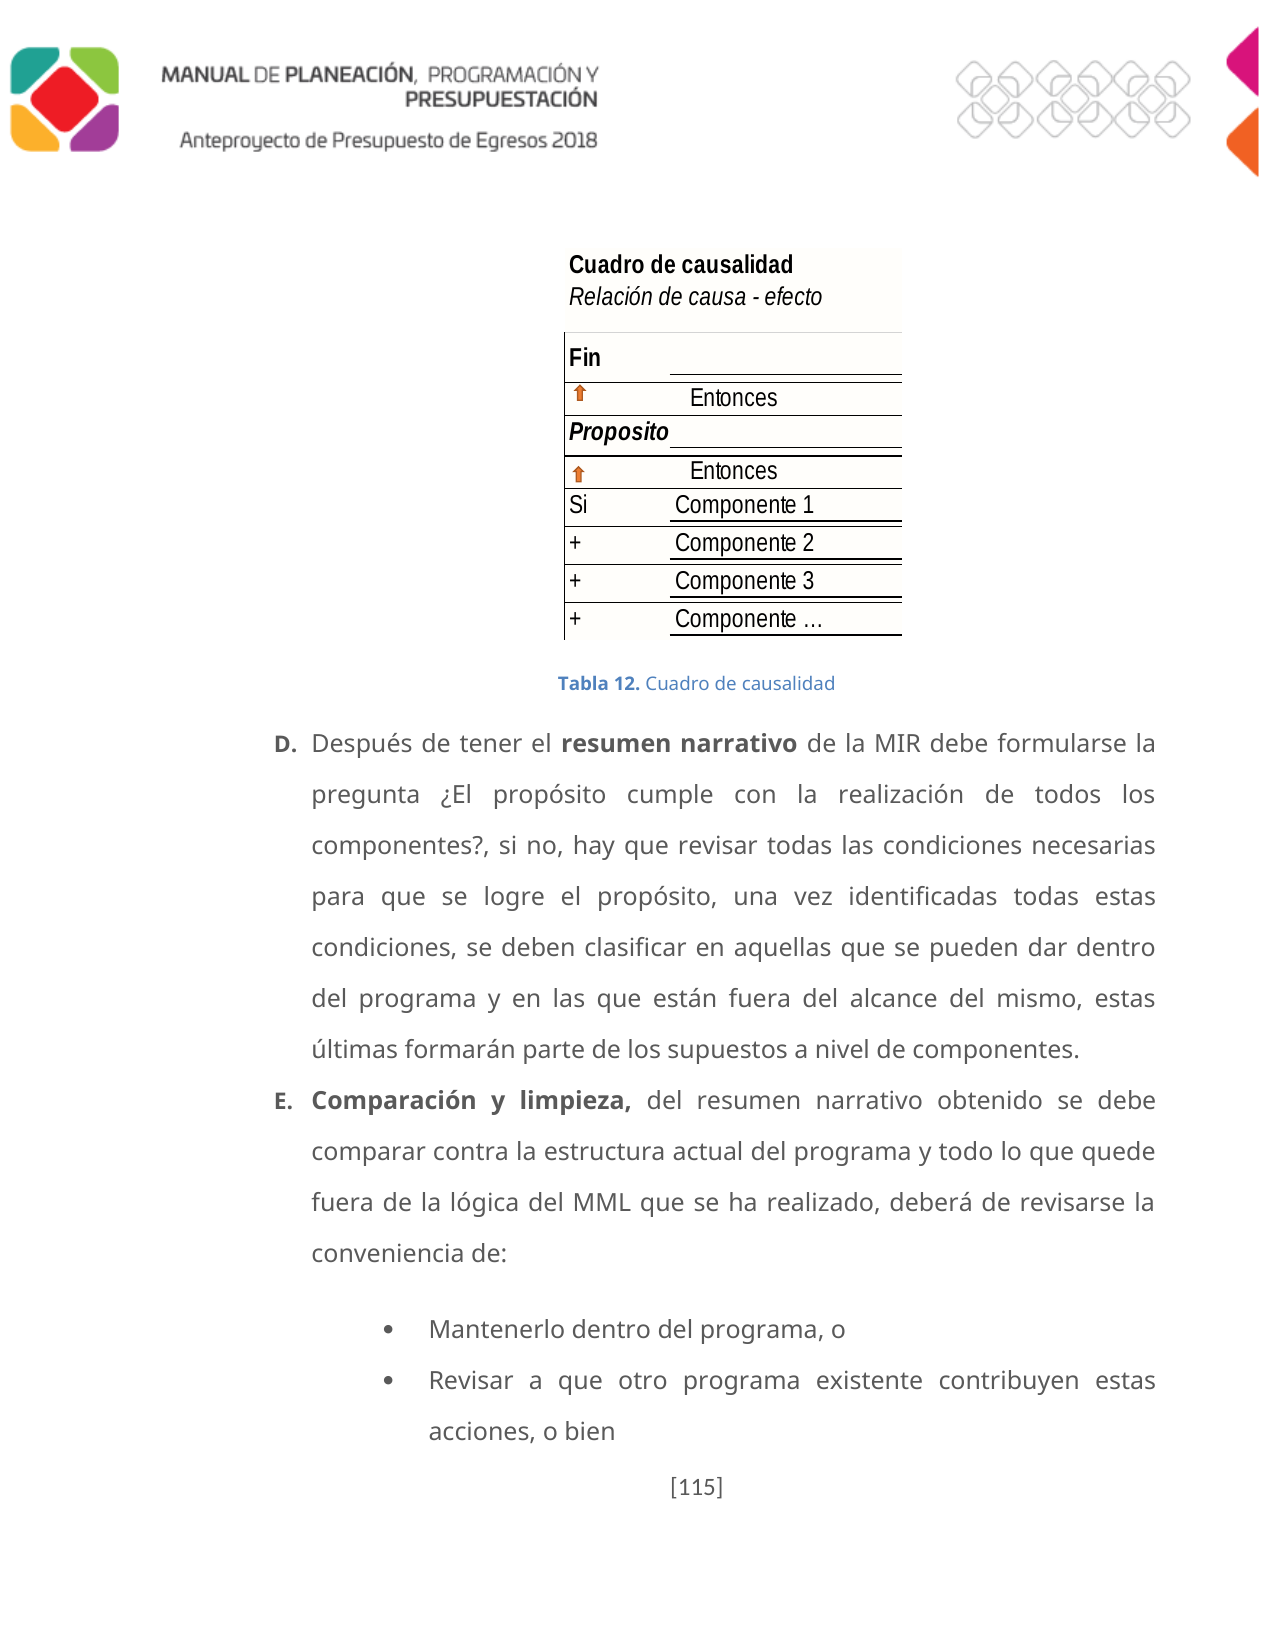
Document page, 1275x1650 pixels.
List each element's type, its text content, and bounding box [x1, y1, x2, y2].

text Tabla 12. Cuadro de causalidad [236, 671, 1157, 696]
list Después de tener el resumen narrativo de la MIR debe formularse la pregunta ¿El propósito cumple con la realización de todos los componentes?, si no, hay que revisar todas las condiciones necesarias para que se logre el propósito, una vez identificadas todas estas condiciones, se deben clasificar en aquellas que se pueden dar dentro del programa y en las que están fuera del alcance del mismo, estas últimas formarán parte de los supuestos a nivel de componentes. [274, 725, 1157, 1066]
list Revisar a que otro programa existente contribuyen estas acciones, o bien [384, 1363, 1157, 1448]
list Comparación y limpieza, del resumen narrativo obtenido se debe comparar contra la estructura actual del programa y todo lo que quede fuera de la lógica del MML que se ha realizado, deberá de revisarse la conveniencia de: [274, 1082, 1157, 1270]
list Mantenerlo dentro del programa, o [384, 1312, 1157, 1346]
picture [1, 14, 1265, 193]
